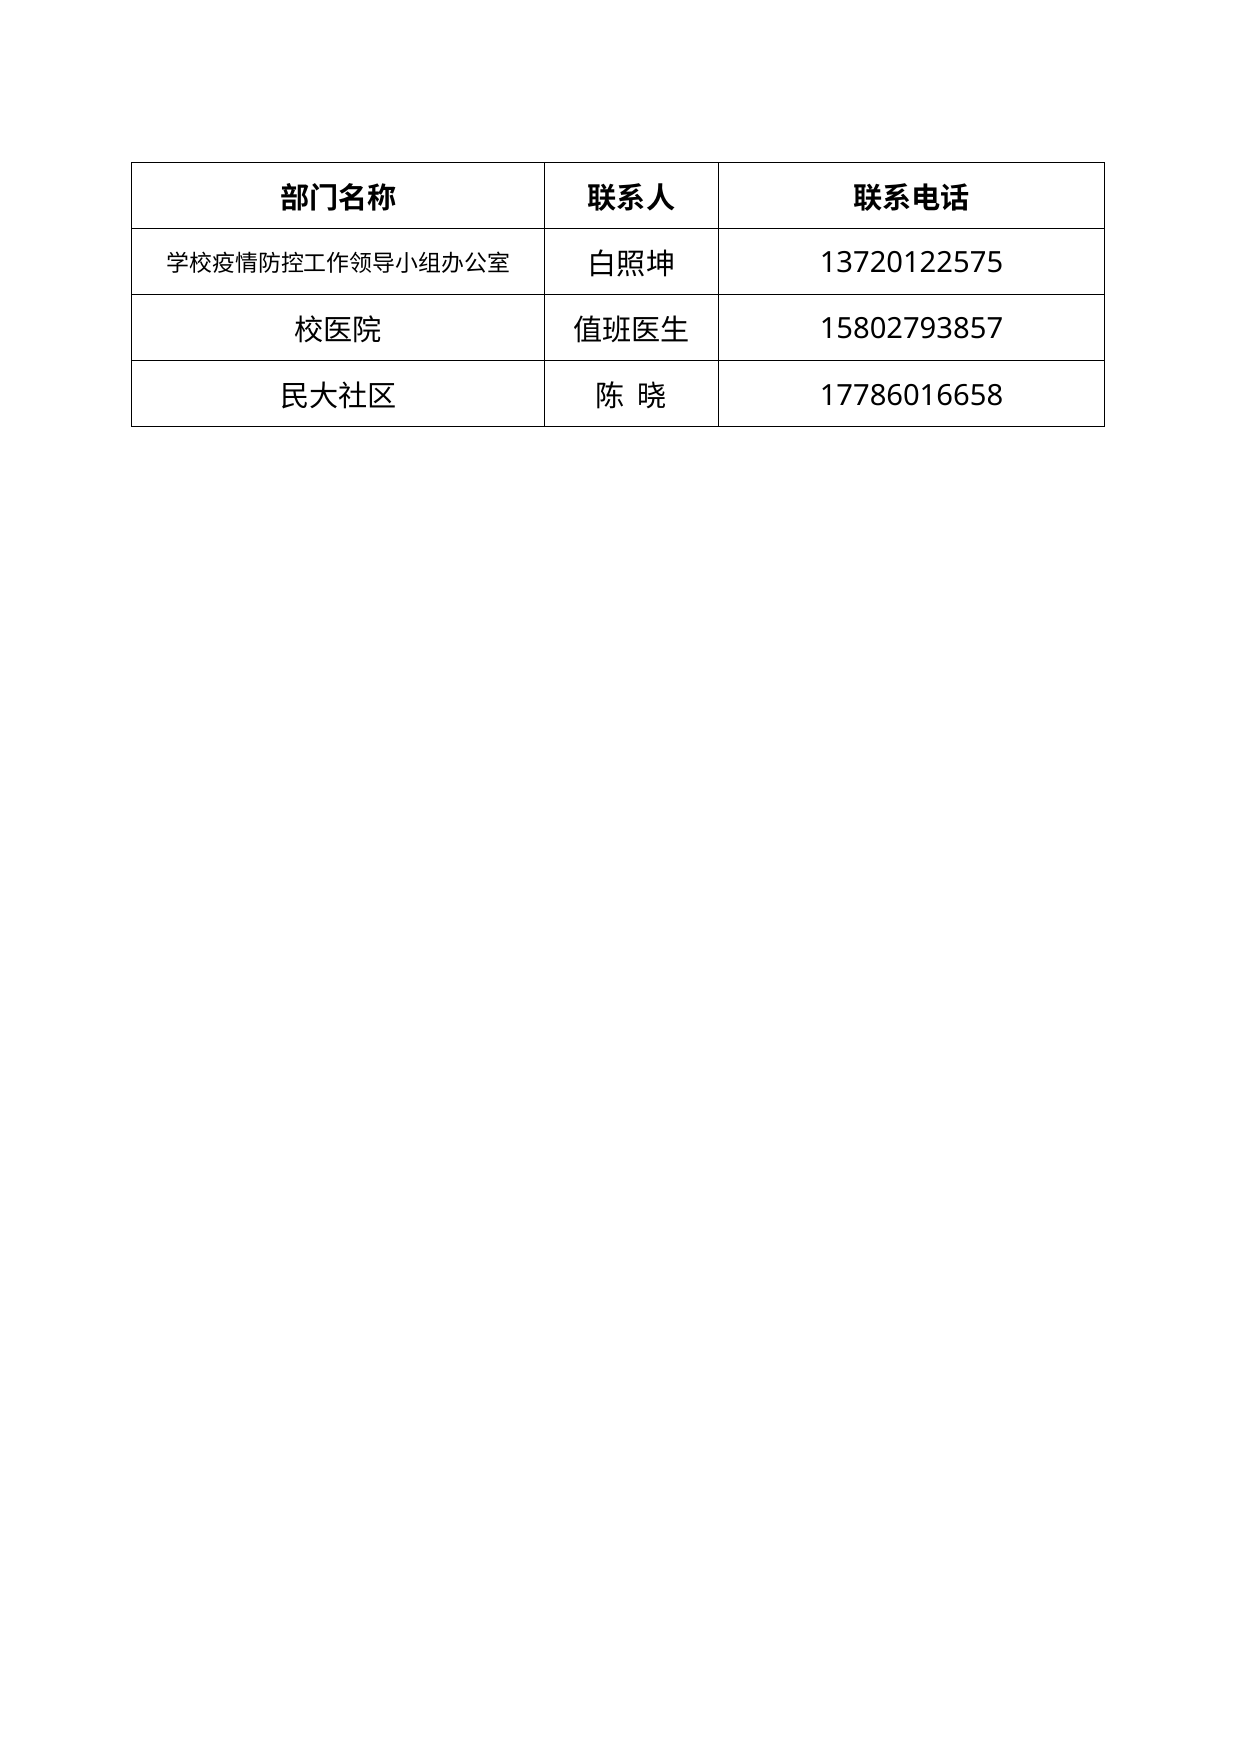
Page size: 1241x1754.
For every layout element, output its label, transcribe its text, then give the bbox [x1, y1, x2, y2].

table_header 联系电话 [719, 163, 1104, 228]
table_cell 17786016658 [719, 361, 1104, 426]
table_header 联系人 [545, 163, 718, 228]
table_cell 学校疫情防控工作领导小组办公室 [132, 229, 544, 294]
table_cell 陈 晓 [545, 361, 718, 426]
table_cell 15802793857 [719, 295, 1104, 360]
table_header 部门名称 [132, 163, 544, 228]
table_cell 值班医生 [545, 295, 718, 360]
table_cell 13720122575 [719, 229, 1104, 294]
table_cell 民大社区 [132, 361, 544, 426]
table_cell 白照坤 [545, 229, 718, 294]
table_cell 校医院 [132, 295, 544, 360]
